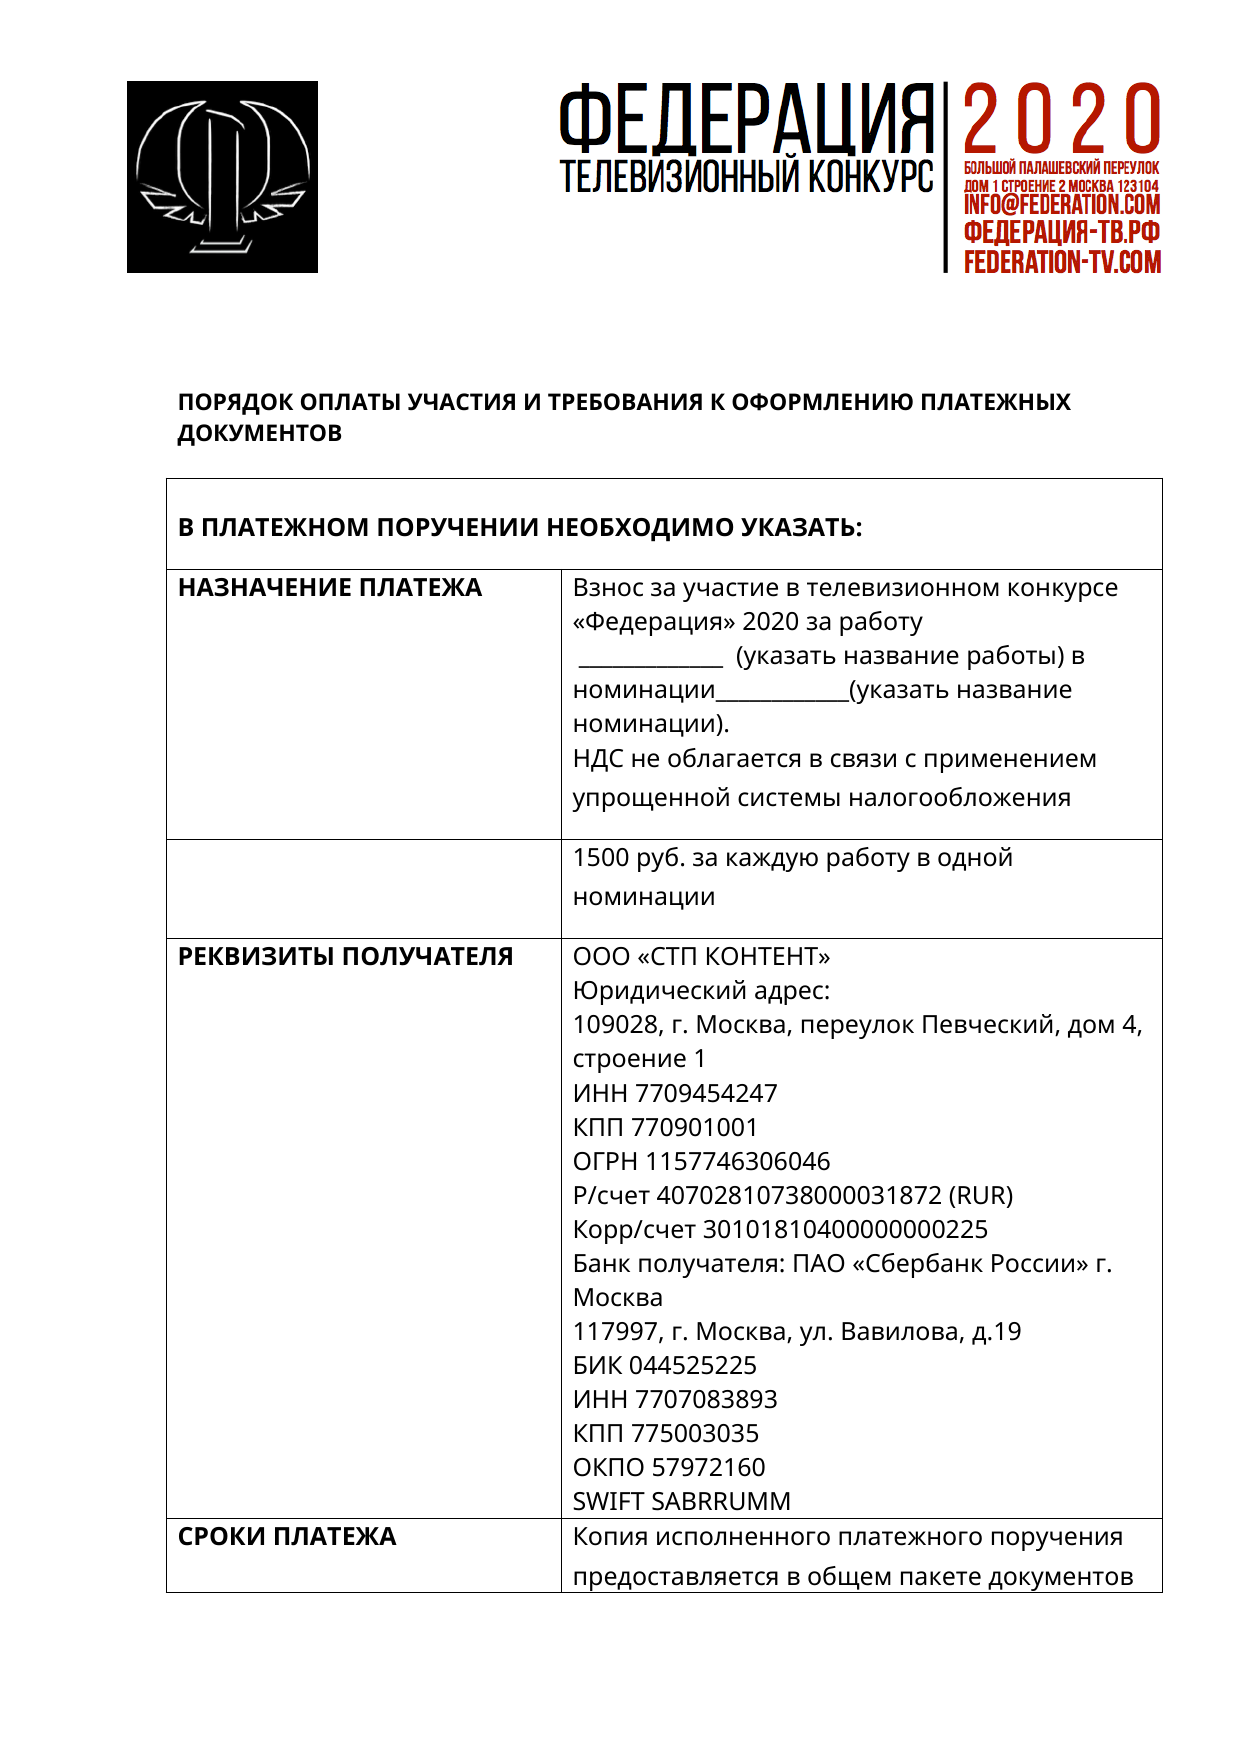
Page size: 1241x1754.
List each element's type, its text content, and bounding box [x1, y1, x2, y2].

table_cell СРОКИ ПЛАТЕЖА [167, 1519, 561, 1592]
table_cell [167, 840, 561, 938]
table_cell ООО «СТП КОНТЕНТ» Юридический адрес: 109028, г. Москва, переулок Певческий, дом 4, строение 1 ИНН 7709454247 КПП 770901001 ОГРН 1157746306046 Р/счет 40702810738000031872 (RUR) Корр/счет 30101810400000000225 Банк получателя: ПАО «Сбербанк России» г. Москва 117997, г. Москва, ул. Вавилова, д.19 БИК 044525225 ИНН 7707083893 КПП 775003035 ОКПО 57972160 SWIFT SABRRUMM [562, 939, 1162, 1518]
table_cell РЕКВИЗИТЫ ПОЛУЧАТЕЛЯ [167, 939, 561, 1518]
picture [118, 71, 1166, 288]
table_cell 1500 руб. за каждую работу в одной номинации [562, 840, 1162, 938]
table_cell НАЗНАЧЕНИЕ ПЛАТЕЖА [167, 570, 561, 838]
text ПОРЯДОК ОПЛАТЫ УЧАСТИЯ И ТРЕБОВАНИЯ К ОФОРМЛЕНИЮ ПЛАТЕЖНЫХ ДОКУМЕНТОВ [177, 386, 1152, 448]
table_cell Взнос за участие в телевизионном конкурсе «Федерация» 2020 за работу _____________ (указать название работы) в номинации____________(указать название номинации). НДС не облагается в связи с применением упрощенной системы налогообложения [562, 570, 1162, 838]
table_header В ПЛАТЕЖНОМ ПОРУЧЕНИИ НЕОБХОДИМО УКАЗАТЬ: [167, 479, 1162, 569]
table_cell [562, 1519, 1162, 1592]
